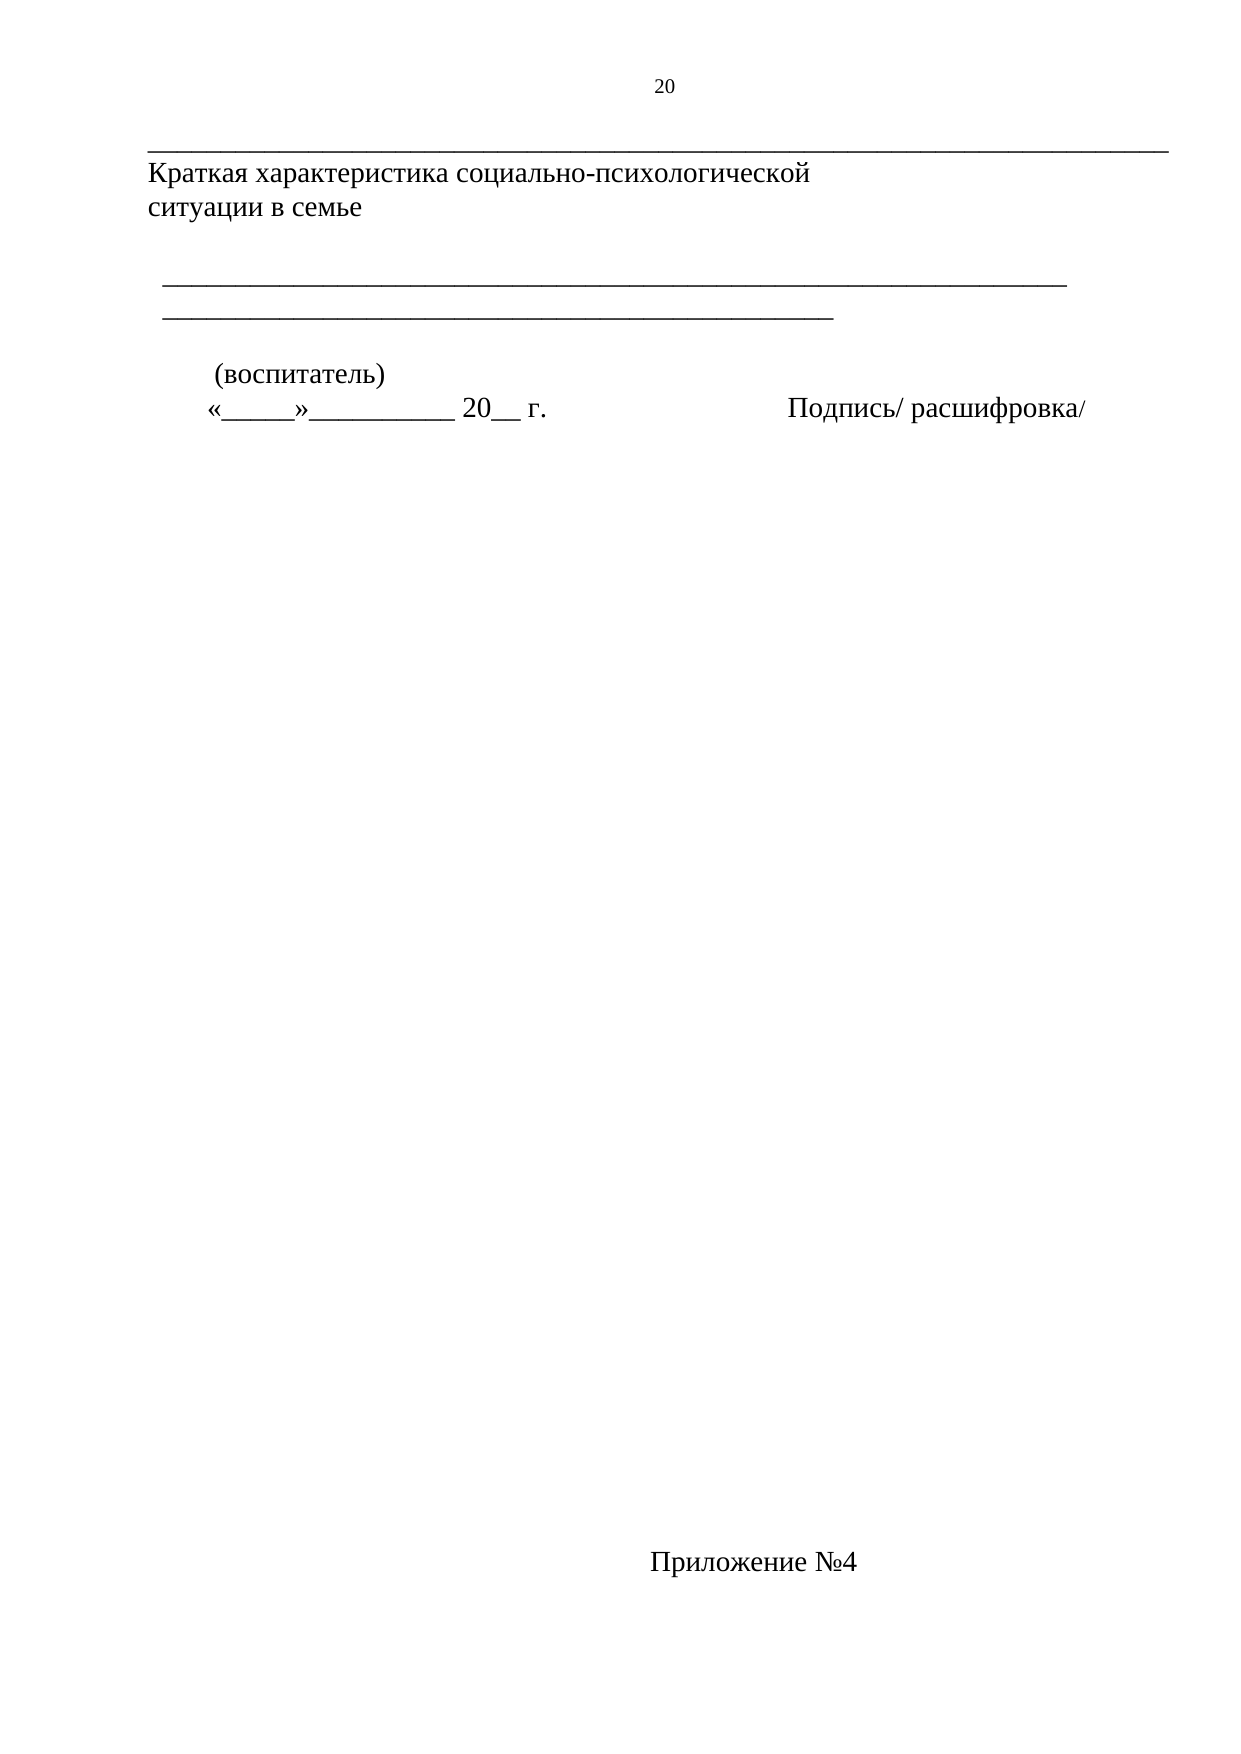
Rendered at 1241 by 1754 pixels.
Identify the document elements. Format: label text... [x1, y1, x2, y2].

text ______________________________________________________________ [148, 256, 1181, 289]
text (воспитатель) [148, 357, 1181, 390]
text Краткая характеристика социально-психологической [148, 155, 1181, 189]
text ______________________________________________________________________ [148, 122, 1181, 155]
text Приложение №4 [650, 1544, 1181, 1578]
text ситуации в семье [148, 189, 1181, 222]
text «_____»__________ 20__ г. Подпись/ расшифровка/ [148, 390, 1181, 424]
text ______________________________________________ [148, 289, 1181, 323]
